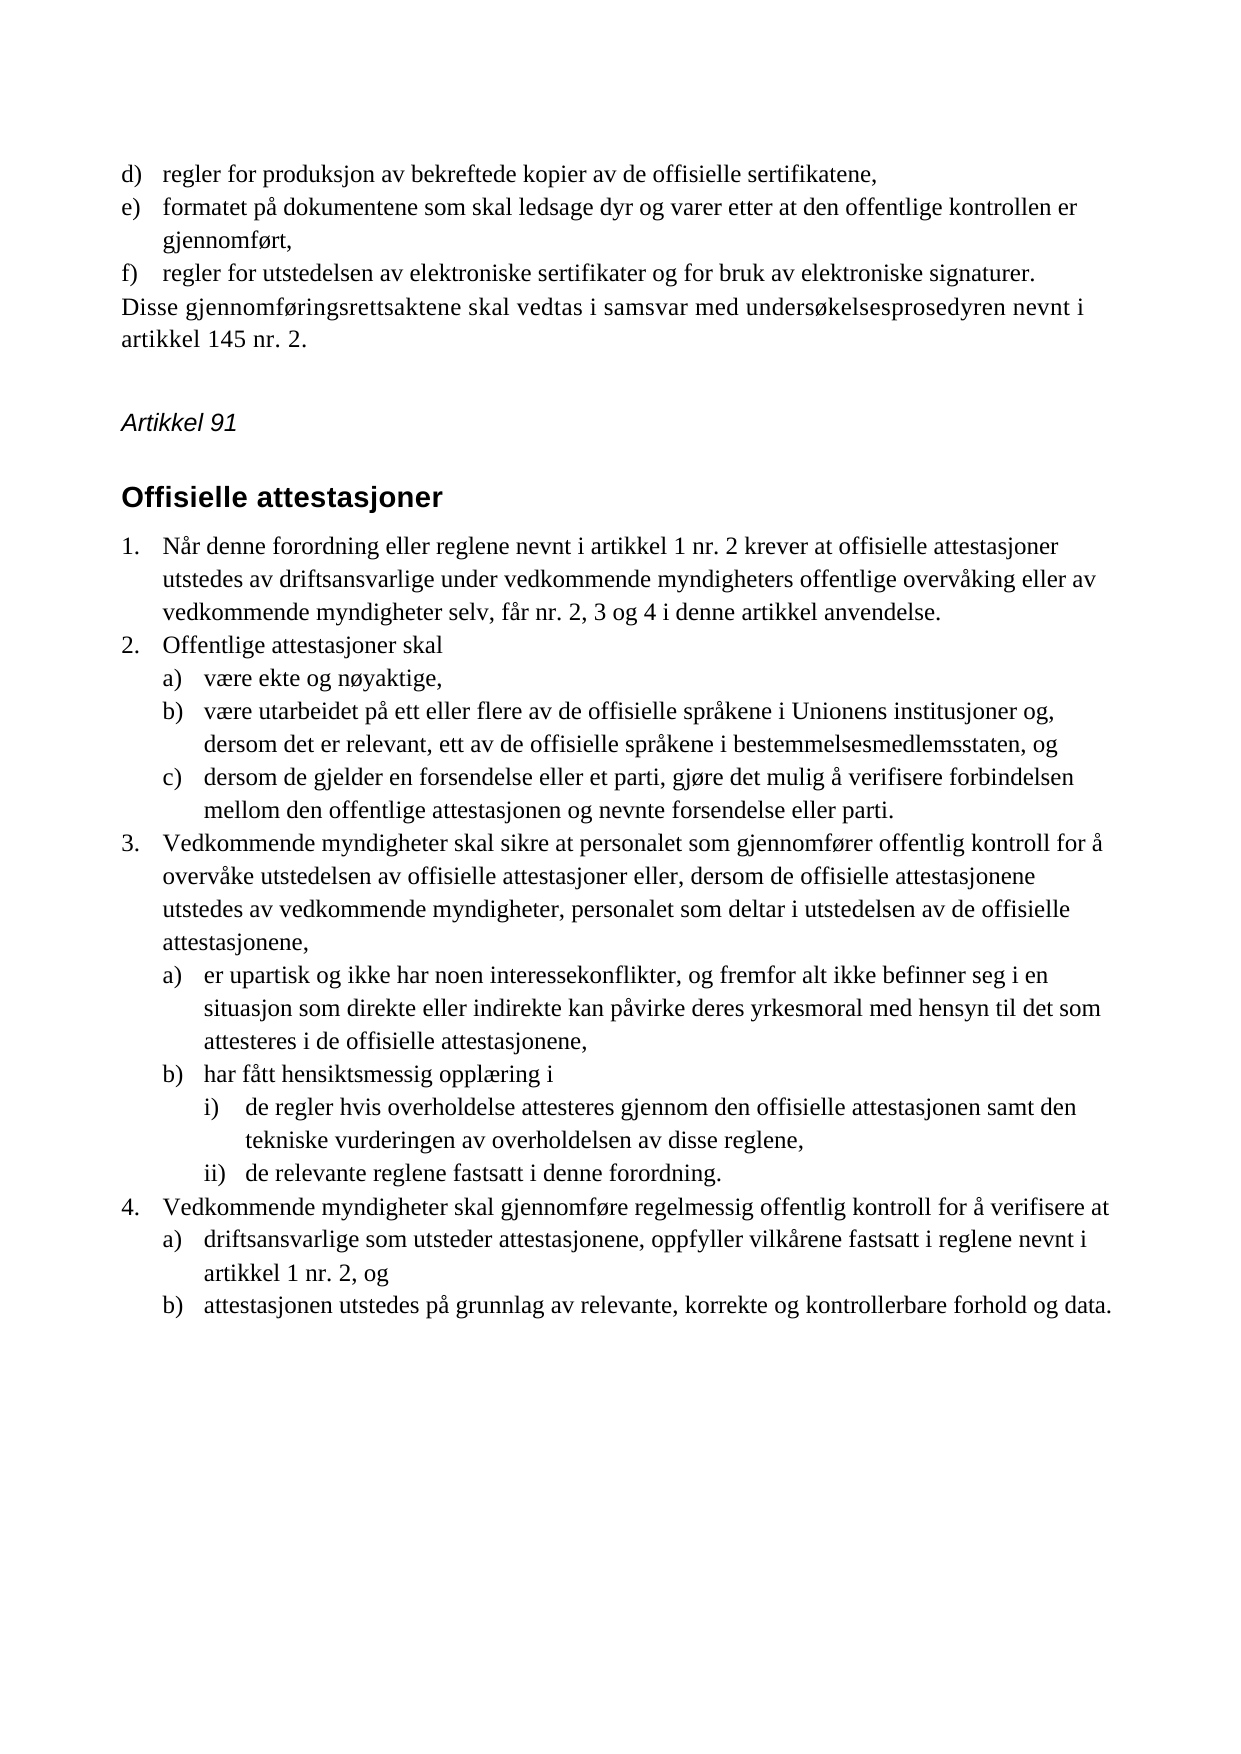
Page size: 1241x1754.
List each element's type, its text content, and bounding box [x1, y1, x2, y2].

list 3. Vedkommende myndigheter skal sikre at personalet som gjennomfører offentlig kontroll for å overvåke utstedelsen av offisielle attestasjoner eller, dersom de offisielle attestasjonene utstedes av vedkommende myndigheter, personalet som deltar i utstedelsen av de offisielle attestasjonene, [121, 828, 1119, 956]
list 4. Vedkommende myndigheter skal gjennomføre regelmessig offentlig kontroll for å verifisere at [121, 1192, 1119, 1220]
list ii) de relevante reglene fastsatt i denne forordning. [204, 1158, 1119, 1187]
list c) dersom de gjelder en forsendelse eller et parti, gjøre det mulig å verifisere forbindelsen mellom den offentlige attestasjonen og nevnte forsendelse eller parti. [162, 762, 1119, 824]
text Disse gjennomføringsrettsaktene skal vedtas i samsvar med undersøkelsesprosedyren nevnt i artikkel 145 nr. 2. [121, 292, 1119, 353]
list 1. Når denne forordning eller reglene nevnt i artikkel 1 nr. 2 krever at offisielle attestasjoner utstedes av driftsansvarlige under vedkommende myndigheters offentlige overvåking eller av vedkommende myndigheter selv, får nr. 2, 3 og 4 i denne artikkel anvendelse. [121, 531, 1119, 626]
list e) formatet på dokumentene som skal ledsage dyr og varer etter at den offentlige kontrollen er gjennomført, [121, 192, 1119, 254]
list f) regler for utstedelsen av elektroniske sertifikater og for bruk av elektroniske signaturer. [121, 258, 1119, 287]
list a) være ekte og nøyaktige, [162, 663, 1119, 692]
subtitle Offisielle attestasjoner [121, 480, 1119, 514]
list b) være utarbeidet på ett eller flere av de offisielle språkene i Unionens institusjoner og, dersom det er relevant, ett av de offisielle språkene i bestemmelsesmedlemsstaten, og [162, 696, 1119, 758]
list b) attestasjonen utstedes på grunnlag av relevante, korrekte og kontrollerbare forhold og data. [162, 1291, 1119, 1319]
list a) driftsansvarlige som utsteder attestasjonene, oppfyller vilkårene fastsatt i reglene nevnt i artikkel 1 nr. 2, og [162, 1224, 1119, 1286]
list 2. Offentlige attestasjoner skal [121, 630, 1119, 659]
list i) de regler hvis overholdelse attesteres gjennom den offisielle attestasjonen samt den tekniske vurderingen av overholdelsen av disse reglene, [204, 1092, 1119, 1154]
list d) regler for produksjon av bekreftede kopier av de offisielle sertifikatene, [121, 159, 1119, 188]
text Artikkel 91 [121, 408, 1119, 436]
list a) er upartisk og ikke har noen interessekonflikter, og fremfor alt ikke befinner seg i en situasjon som direkte eller indirekte kan påvirke deres yrkesmoral med hensyn til det som attesteres i de offisielle attestasjonene, [162, 960, 1119, 1055]
list b) har fått hensiktsmessig opplæring i [162, 1059, 1119, 1088]
